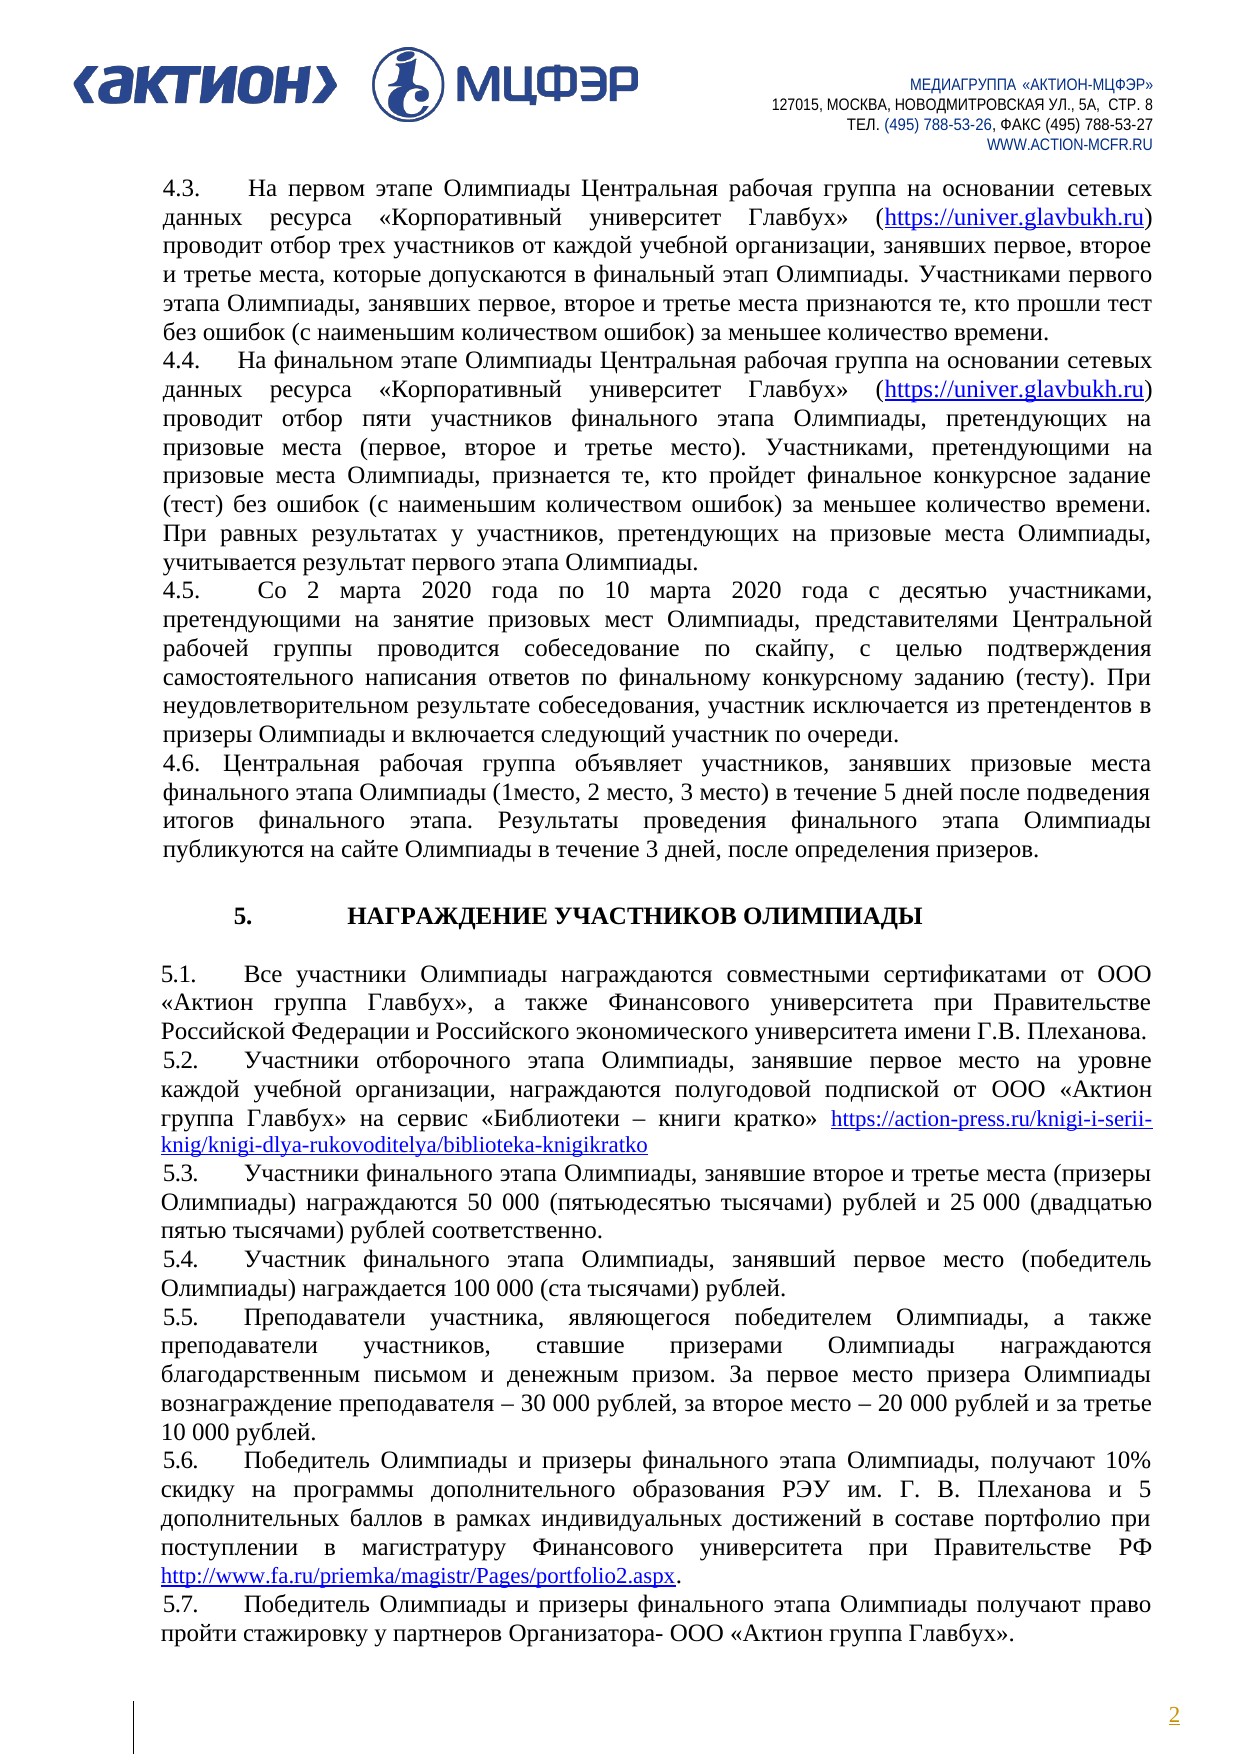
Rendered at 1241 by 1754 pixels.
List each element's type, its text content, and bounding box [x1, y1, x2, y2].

list Участники отборочного этапа Олимпиады, занявшие первое место на уровне каждой учебной организации, награждаются полугодовой подпиской от ООО «Актион группа Главбух» на сервис «Библиотеки – книги кратко» https://action-press.ru/knigi-i-serii-knig/knigi-dlya-rukovoditelya/biblioteka-knigikratko [161, 1045, 1152, 1158]
list Участник финального этапа Олимпиады, занявший первое место (победитель Олимпиады) награждается 100 000 (ста тысячами) рублей. [161, 1244, 1152, 1302]
list Победитель Олимпиады и призеры финального этапа Олимпиады, получают 10% скидку на программы дополнительного образования РЭУ им. Г. В. Плеханова и 5 дополнительных баллов в рамках индивидуальных достижений в составе портфолио при поступлении в магистратуру Финансового университета при Правительстве РФ http://www.fa.ru/priemka/magistr/Pages/portfolio2.aspx. [161, 1446, 1152, 1589]
list Участники финального этапа Олимпиады, занявшие второе и третье места (призеры Олимпиады) награждаются 50 000 (пятьюдесятью тысячами) рублей и 25 000 (двадцатью пятью тысячами) рублей соответственно. [161, 1158, 1152, 1244]
list Преподаватели участника, являющегося победителем Олимпиады, а также преподаватели участников, ставшие призерами Олимпиады награждаются благодарственным письмом и денежным призом. За первое место призера Олимпиады вознаграждение преподавателя – 30 000 рублей, за второе место – 20 000 рублей и за третье 10 000 рублей. [161, 1302, 1152, 1446]
list На финальном этапе Олимпиады Центральная рабочая группа на основании сетевых данных ресурса «Корпоративный университет Главбух» (https://univer.glavbukh.ru) проводит отбор пяти участников финального этапа Олимпиады, претендующих на призовые места (первое, второе и третье место). Участниками, претендующими на призовые места Олимпиады, признается те, кто пройдет финальное конкурсное задание (тест) без ошибок (с наименьшим количеством ошибок) за меньшее количество времени. При равных результатах у участников, претендующих на призовые места Олимпиады, учитывается результат первого этапа Олимпиады. [163, 345, 1152, 575]
subtitle НАГРАЖДЕНИЕ УЧАСТНИКОВ ОЛИМПИАДЫ [233, 901, 1180, 930]
list Со 2 марта 2020 года по 10 марта 2020 года с десятью участниками, претендующими на занятие призовых мест Олимпиады, представителями Центральной рабочей группы проводится собеседование по скайпу, с целью подтверждения самостоятельного написания ответов по финальному конкурсному заданию (тесту). При неудовлетворительном результате собеседования, участник исключается из претендентов в призеры Олимпиады и включается следующий участник по очереди. [163, 575, 1152, 748]
list Центральная рабочая группа объявляет участников, занявших призовые места финального этапа Олимпиады (1место, 2 место, 3 место) в течение 5 дней после подведения итогов финального этапа. Результаты проведения финального этапа Олимпиады публикуются на сайте Олимпиады в течение 3 дней, после определения призеров. [163, 748, 1152, 863]
list Победитель Олимпиады и призеры финального этапа Олимпиады получают право пройти стажировку у партнеров Организатора- ООО «Актион группа Главбух». [161, 1589, 1152, 1647]
picture [73, 47, 638, 122]
list На первом этапе Олимпиады Центральная рабочая группа на основании сетевых данных ресурса «Корпоративный университет Главбух» (https://univer.glavbukh.ru) проводит отбор трех участников от каждой учебной организации, занявших первое, второе и третье места, которые допускаются в финальный этап Олимпиады. Участниками первого этапа Олимпиады, занявших первое, второе и третье места признаются те, кто прошли тест без ошибок (с наименьшим количеством ошибок) за меньшее количество времени. [163, 173, 1152, 345]
list Все участники Олимпиады награждаются совместными сертификатами от ООО «Актион группа Главбух», а также Финансового университета при Правительстве Российской Федерации и Российского экономического университета имени Г.В. Плеханова. [161, 959, 1152, 1045]
